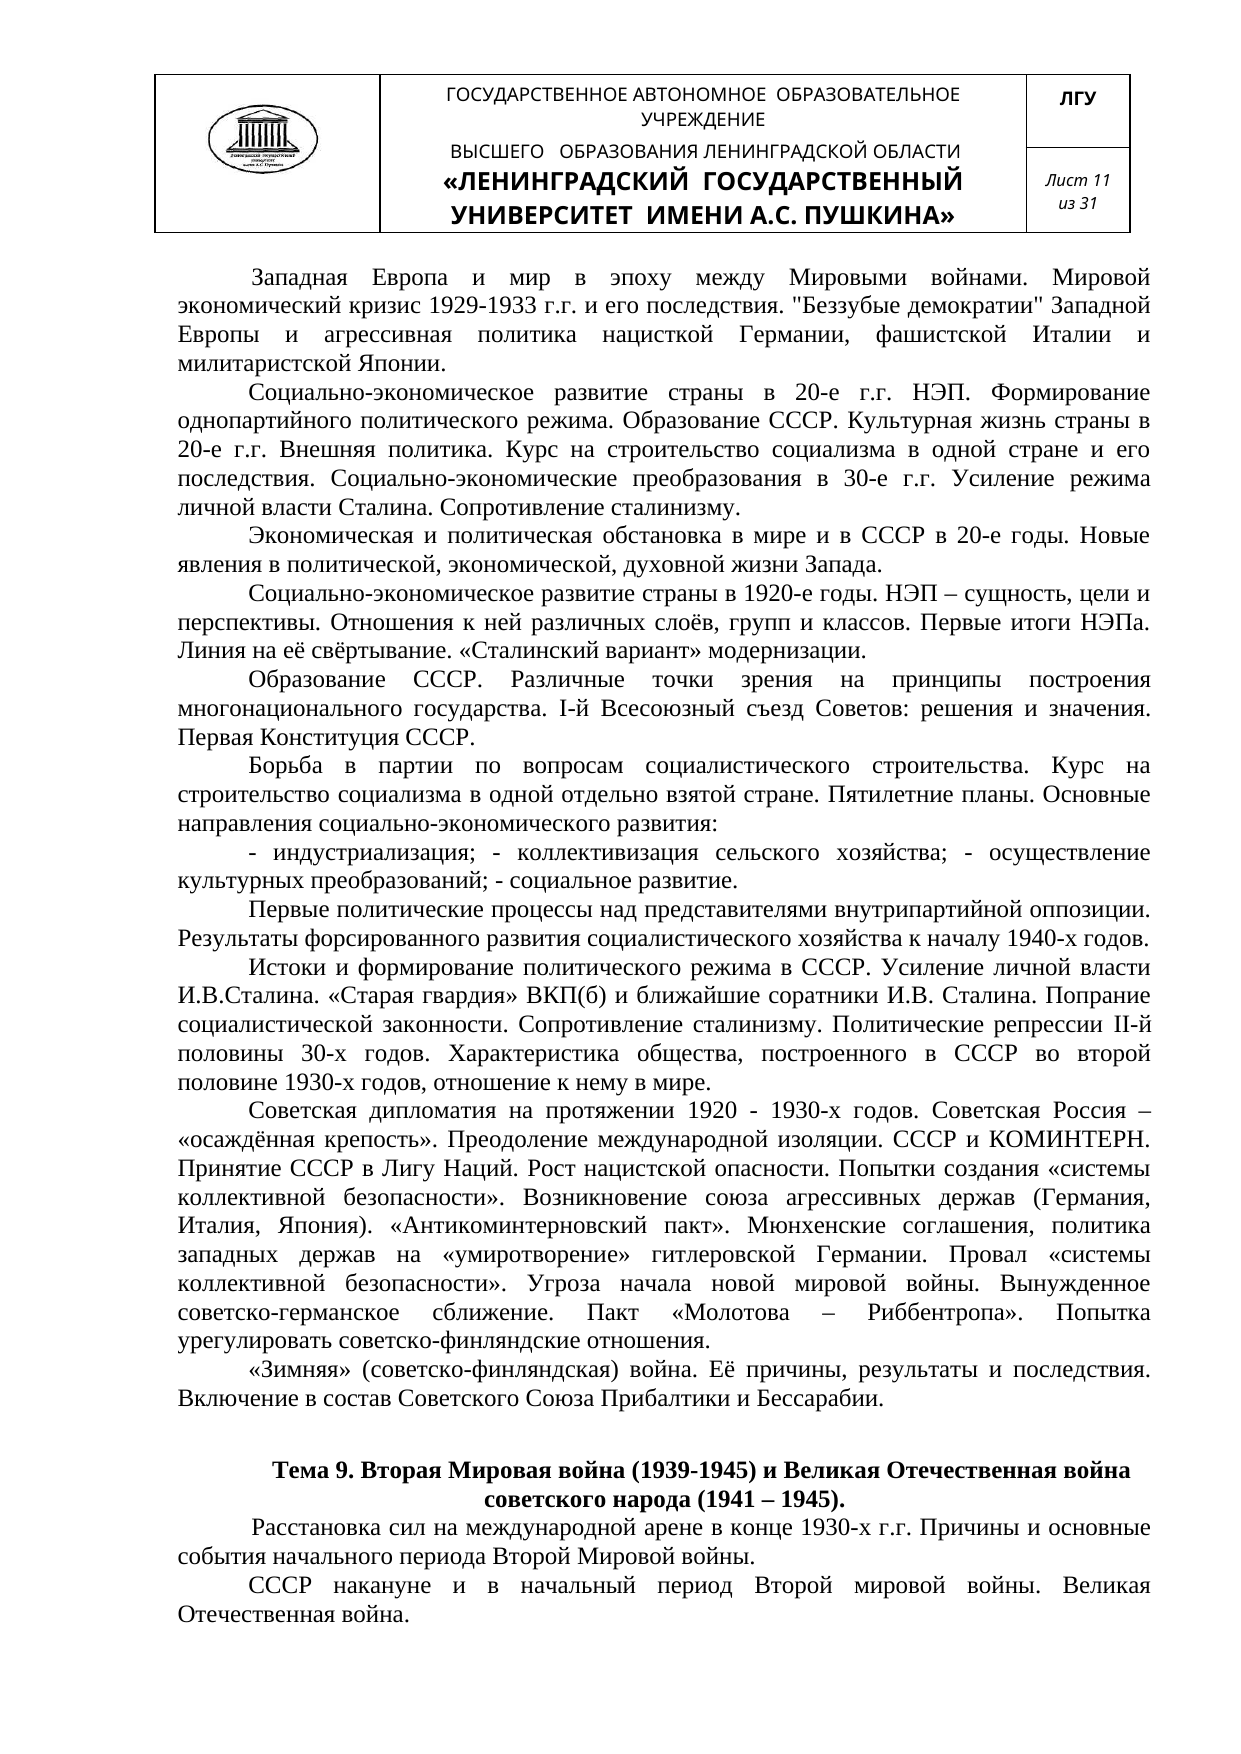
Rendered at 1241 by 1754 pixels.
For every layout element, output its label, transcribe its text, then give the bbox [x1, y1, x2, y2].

text Борьба в партии по вопросам социалистического строительства. Курс на строительство социализма в одной отдельно взятой стране. Пятилетние планы. Основные направления социально-экономического развития: [177, 751, 1152, 837]
text - индустриализация; - коллективизация сельского хозяйства; - осуществление культурных преобразований; - социальное развитие. [177, 837, 1152, 894]
text Образование СССР. Различные точки зрения на принципы построения многонационального государства. I-й Всесоюзный съезд Советов: решения и значения. Первая Конституция СССР. [177, 664, 1152, 751]
text «Зимняя» (советско-финляндская) война. Её причины, результаты и последствия. Включение в состав Советского Союза Прибалтики и Бессарабии. [177, 1354, 1152, 1412]
text Первые политические процессы над представителями внутрипартийной оппозиции. Результаты форсированного развития социалистического хозяйства к началу 1940-х годов. [177, 894, 1152, 952]
text Советская дипломатия на протяжении 1920 - 1930-х годов. Советская Россия – «осаждённая крепость». Преодоление международной изоляции. СССР и КОМИНТЕРН. Принятие СССР в Лигу Наций. Рост нацистской опасности. Попытки создания «системы коллективной безопасности». Возникновение союза агрессивных держав (Германия, Италия, Япония). «Антикоминтерновский пакт». Мюнхенские соглашения, политика западных держав на «умиротворение» гитлеровской Германии. Провал «системы коллективной безопасности». Угроза начала новой мировой войны. Вынужденное советско-германское сближение. Пакт «Молотова – Риббентропа». Попытка урегулировать советско-финляндские отношения. [177, 1096, 1152, 1354]
text СССР накануне и в начальный период Второй мировой войны. Великая Отечественная война. [177, 1570, 1152, 1627]
text Истоки и формирование политического режима в СССР. Усиление личной власти И.В.Сталина. «Старая гвардия» ВКП(б) и ближайшие соратники И.В. Сталина. Попрание социалистической законности. Сопротивление сталинизму. Политические репрессии II-й половины 30-х годов. Характеристика общества, построенного в СССР во второй половине 1930-х годов, отношение к нему в мире. [177, 952, 1152, 1096]
picture [181, 75, 354, 205]
text Тема 9. Вторая Мировая война (1939-1945) и Великая Отечественная война советского народа (1941 – 1945). [177, 1455, 1152, 1512]
text Западная Европа и мир в эпоху между Мировыми войнами. Мировой экономический кризис 1929-1933 г.г. и его последствия. "Беззубые демократии" Западной Европы и агрессивная политика нацисткой Германии, фашистской Италии и милитаристской Японии. [177, 262, 1152, 377]
text Расстановка сил на международной арене в конце 1930-х г.г. Причины и основные события начального периода Второй Мировой войны. [177, 1512, 1152, 1570]
text Социально-экономическое развитие страны в 20-е г.г. НЭП. Формирование однопартийного политического режима. Образование СССР. Культурная жизнь страны в 20-е г.г. Внешняя политика. Курс на строительство социализма в одной стране и его последствия. Социально-экономические преобразования в 30-е г.г. Усиление режима личной власти Сталина. Сопротивление сталинизму. [177, 377, 1152, 521]
text Экономическая и политическая обстановка в мире и в СССР в 20-е годы. Новые явления в политической, экономической, духовной жизни Запада. [177, 521, 1152, 578]
text Социально-экономическое развитие страны в 1920-е годы. НЭП – сущность, цели и перспективы. Отношения к ней различных слоёв, групп и классов. Первые итоги НЭПа. Линия на её свёртывание. «Сталинский вариант» модернизации. [177, 578, 1152, 664]
